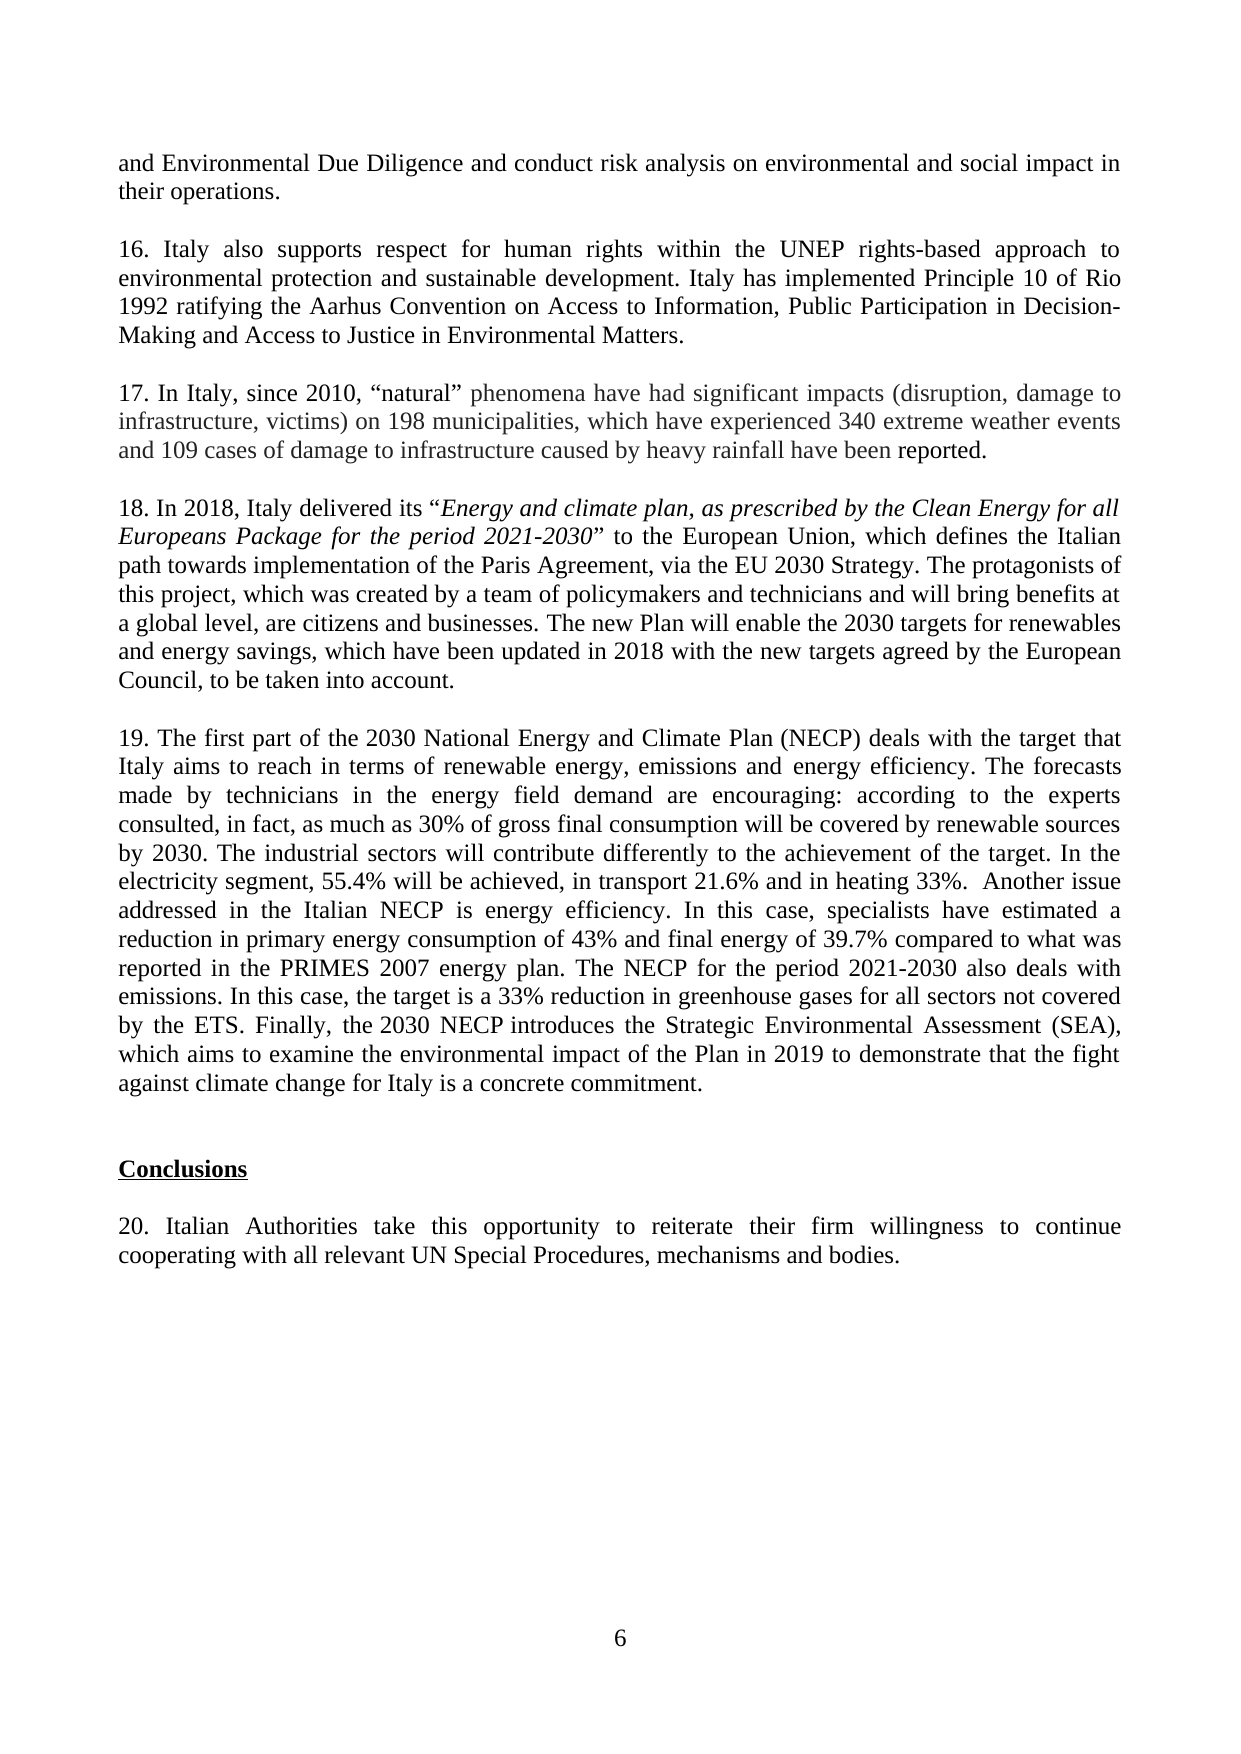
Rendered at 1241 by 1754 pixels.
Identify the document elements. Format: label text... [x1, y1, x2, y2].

text 20. Italian Authorities take this opportunity to reiterate their firm willingness to continue cooperating with all relevant UN Special Procedures, mechanisms and bodies. [118, 1211, 1122, 1269]
text 17. In Italy, since 2010, “natural” phenomena have had significant impacts (disruption, damage to infrastructure, victims) on 198 municipalities, which have experienced 340 extreme weather events and 109 cases of damage to infrastructure caused by heavy rainfall have been reported. [118, 378, 1122, 464]
text 18. In 2018, Italy delivered its “Energy and climate plan, as prescribed by the Clean Energy for all Europeans Package for the period 2021-2030” to the European Union, which defines the Italian path towards implementation of the Paris Agreement, via the EU 2030 Strategy. The protagonists of this project, which was created by a team of policymakers and technicians and will bring benefits at a global level, are citizens and businesses. The new Plan will enable the 2030 targets for renewables and energy savings, which have been updated in 2018 with the new targets agreed by the European Council, to be taken into account. [118, 493, 1122, 694]
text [118, 148, 1122, 205]
text 19. The first part of the 2030 National Energy and Climate Plan (NECP) deals with the target that Italy aims to reach in terms of renewable energy, emissions and energy efficiency. The forecasts made by technicians in the energy field demand are encouraging: according to the experts consulted, in fact, as much as 30% of gross final consumption will be covered by renewable sources by 2030. The industrial sectors will contribute differently to the achievement of the target. In the electricity segment, 55.4% will be achieved, in transport 21.6% and in heating 33%. Another issue addressed in the Italian NECP is energy efficiency. In this case, specialists have estimated a reduction in primary energy consumption of 43% and final energy of 39.7% compared to what was reported in the PRIMES 2007 energy plan. The NECP for the period 2021-2030 also deals with emissions. In this case, the target is a 33% reduction in greenhouse gases for all sectors not covered by the ETS. Finally, the 2030 NECP introduces the Strategic Environmental Assessment (SEA), which aims to examine the environmental impact of the Plan in 2019 to demonstrate that the fight against climate change for Italy is a concrete commitment. [118, 723, 1122, 1096]
text Conclusions [118, 1154, 1122, 1183]
text 16. Italy also supports respect for human rights within the UNEP rights-based approach to environmental protection and sustainable development. Italy has implemented Principle 10 of Rio 1992 ratifying the Aarhus Convention on Access to Information, Public Participation in Decision-Making and Access to Justice in Environmental Matters. [118, 234, 1122, 349]
